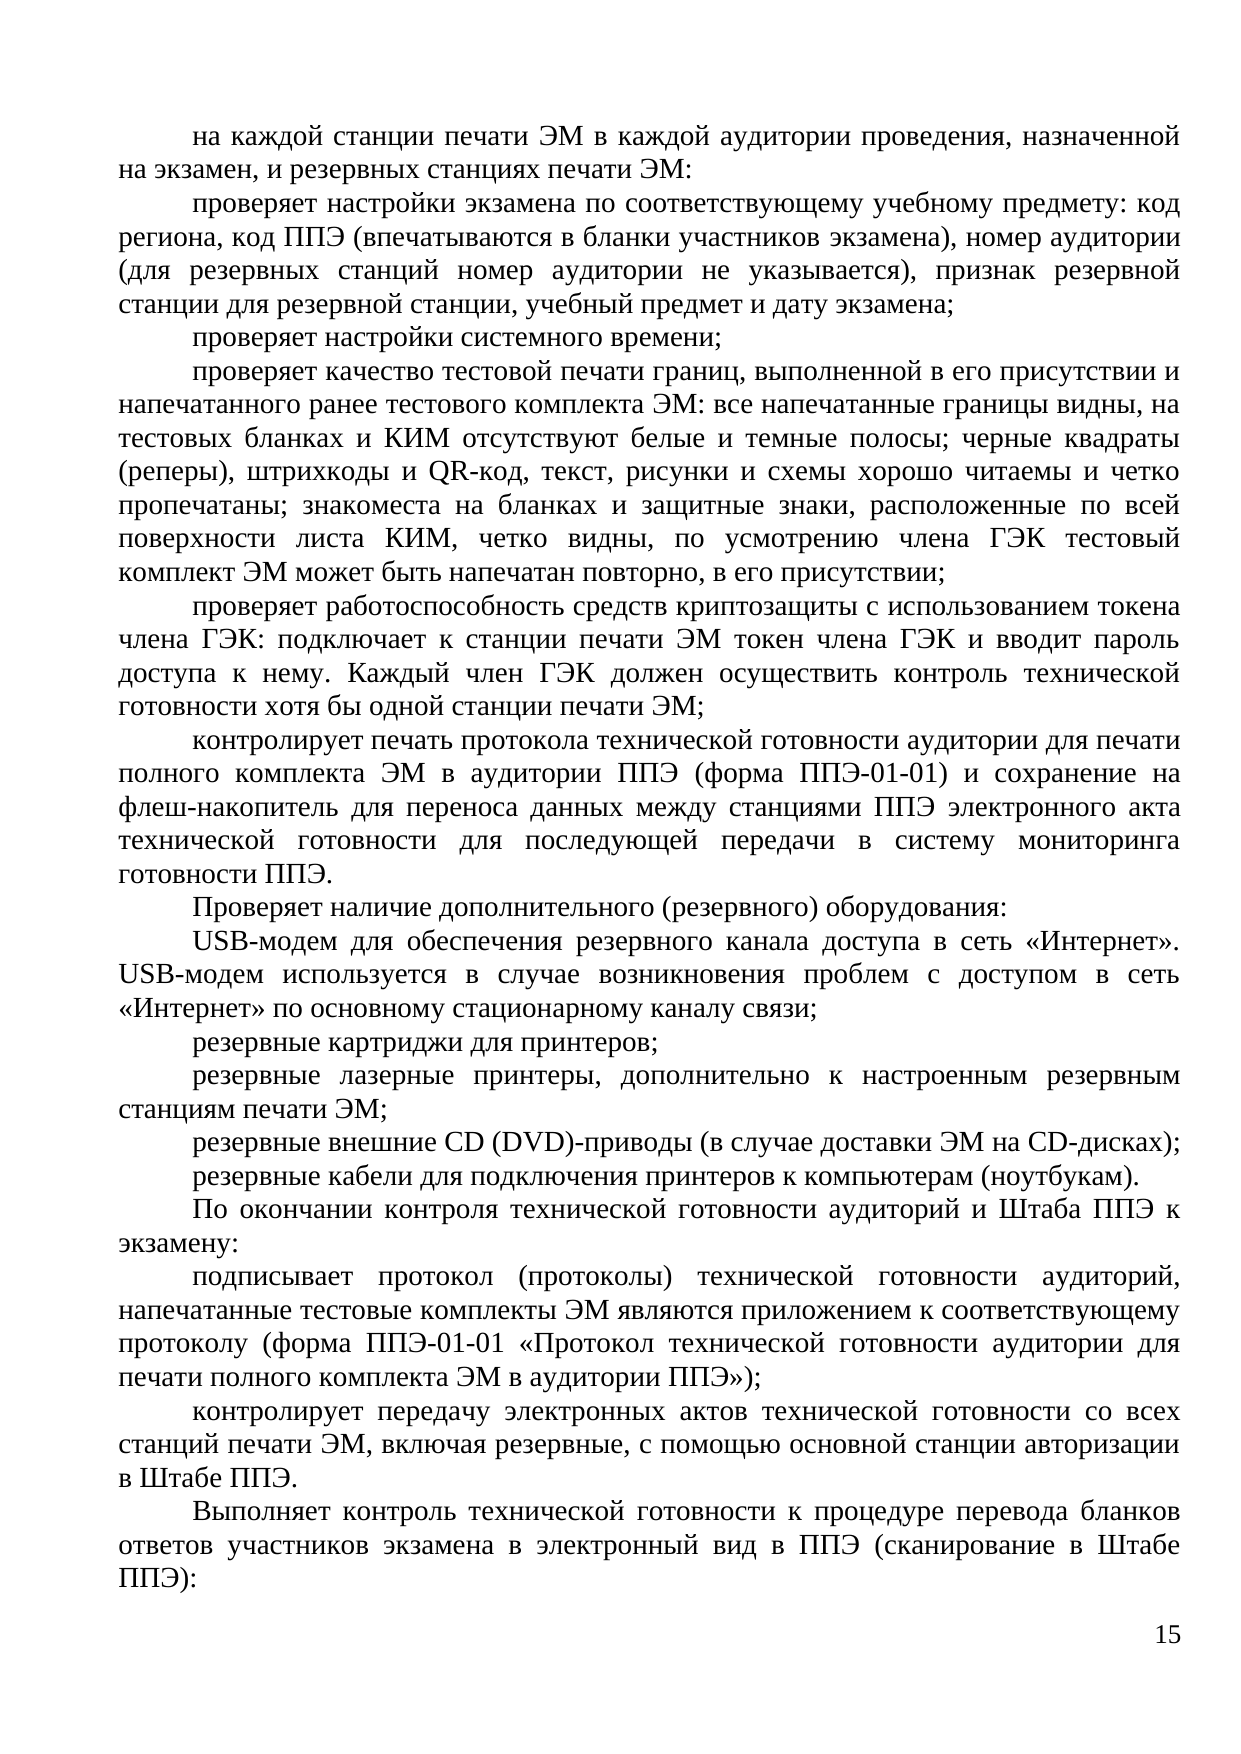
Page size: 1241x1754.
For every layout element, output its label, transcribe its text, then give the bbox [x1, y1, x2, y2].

text резервные кабели для подключения принтеров к компьютерам (ноутбукам). [118, 1158, 1181, 1191]
text Проверяет наличие дополнительного (резервного) оборудования: [118, 889, 1181, 923]
text контролирует передачу электронных актов технической готовности со всех станций печати ЭМ, включая резервные, с помощью основной станции авторизации в Штабе ППЭ. [118, 1393, 1181, 1493]
text проверяет работоспособность средств криптозащиты с использованием токена члена ГЭК: подключает к станции печати ЭМ токен члена ГЭК и вводит пароль доступа к нему. Каждый член ГЭК должен осуществить контроль технической готовности хотя бы одной станции печати ЭМ; [118, 588, 1181, 722]
text резервные картриджи для принтеров; [118, 1024, 1181, 1057]
text проверяет настройки системного времени; [118, 319, 1181, 353]
text USB-модем для обеспечения резервного канала доступа в сеть «Интернет». USB-модем используется в случае возникновения проблем с доступом в сеть «Интернет» по основному стационарному каналу связи; [118, 923, 1181, 1024]
text По окончании контроля технической готовности аудиторий и Штаба ППЭ к экзамену: [118, 1191, 1181, 1258]
text резервные лазерные принтеры, дополнительно к настроенным резервным станциям печати ЭМ; [118, 1057, 1181, 1124]
text контролирует печать протокола технической готовности аудитории для печати полного комплекта ЭМ в аудитории ППЭ (форма ППЭ-01-01) и сохранение на флеш-накопитель для переноса данных между станциями ППЭ электронного акта технической готовности для последующей передачи в систему мониторинга готовности ППЭ. [118, 722, 1181, 889]
text резервные внешние CD (DVD)-приводы (в случае доставки ЭМ на CD-дисках); [118, 1124, 1181, 1158]
text проверяет качество тестовой печати границ, выполненной в его присутствии и напечатанного ранее тестового комплекта ЭМ: все напечатанные границы видны, на тестовых бланках и КИМ отсутствуют белые и темные полосы; черные квадраты (реперы), штрихкоды и QR-код, текст, рисунки и схемы хорошо читаемы и четко пропечатаны; знакоместа на бланках и защитные знаки, расположенные по всей поверхности листа КИМ, четко видны, по усмотрению члена ГЭК тестовый комплект ЭМ может быть напечатан повторно, в его присутствии; [118, 353, 1181, 588]
text Выполняет контроль технической готовности к процедуре перевода бланков ответов участников экзамена в электронный вид в ППЭ (сканирование в Штабе ППЭ): [118, 1493, 1181, 1594]
text проверяет настройки экзамена по соответствующему учебному предмету: код региона, код ППЭ (впечатываются в бланки участников экзамена), номер аудитории (для резервных станций номер аудитории не указывается), признак резервной станции для резервной станции, учебный предмет и дату экзамена; [118, 185, 1181, 319]
text подписывает протокол (протоколы) технической готовности аудиторий, напечатанные тестовые комплекты ЭМ являются приложением к соответствующему протоколу (форма ППЭ-01-01 «Протокол технической готовности аудитории для печати полного комплекта ЭМ в аудитории ППЭ»); [118, 1258, 1181, 1393]
text на каждой станции печати ЭМ в каждой аудитории проведения, назначенной на экзамен, и резервных станциях печати ЭМ: [118, 118, 1181, 185]
